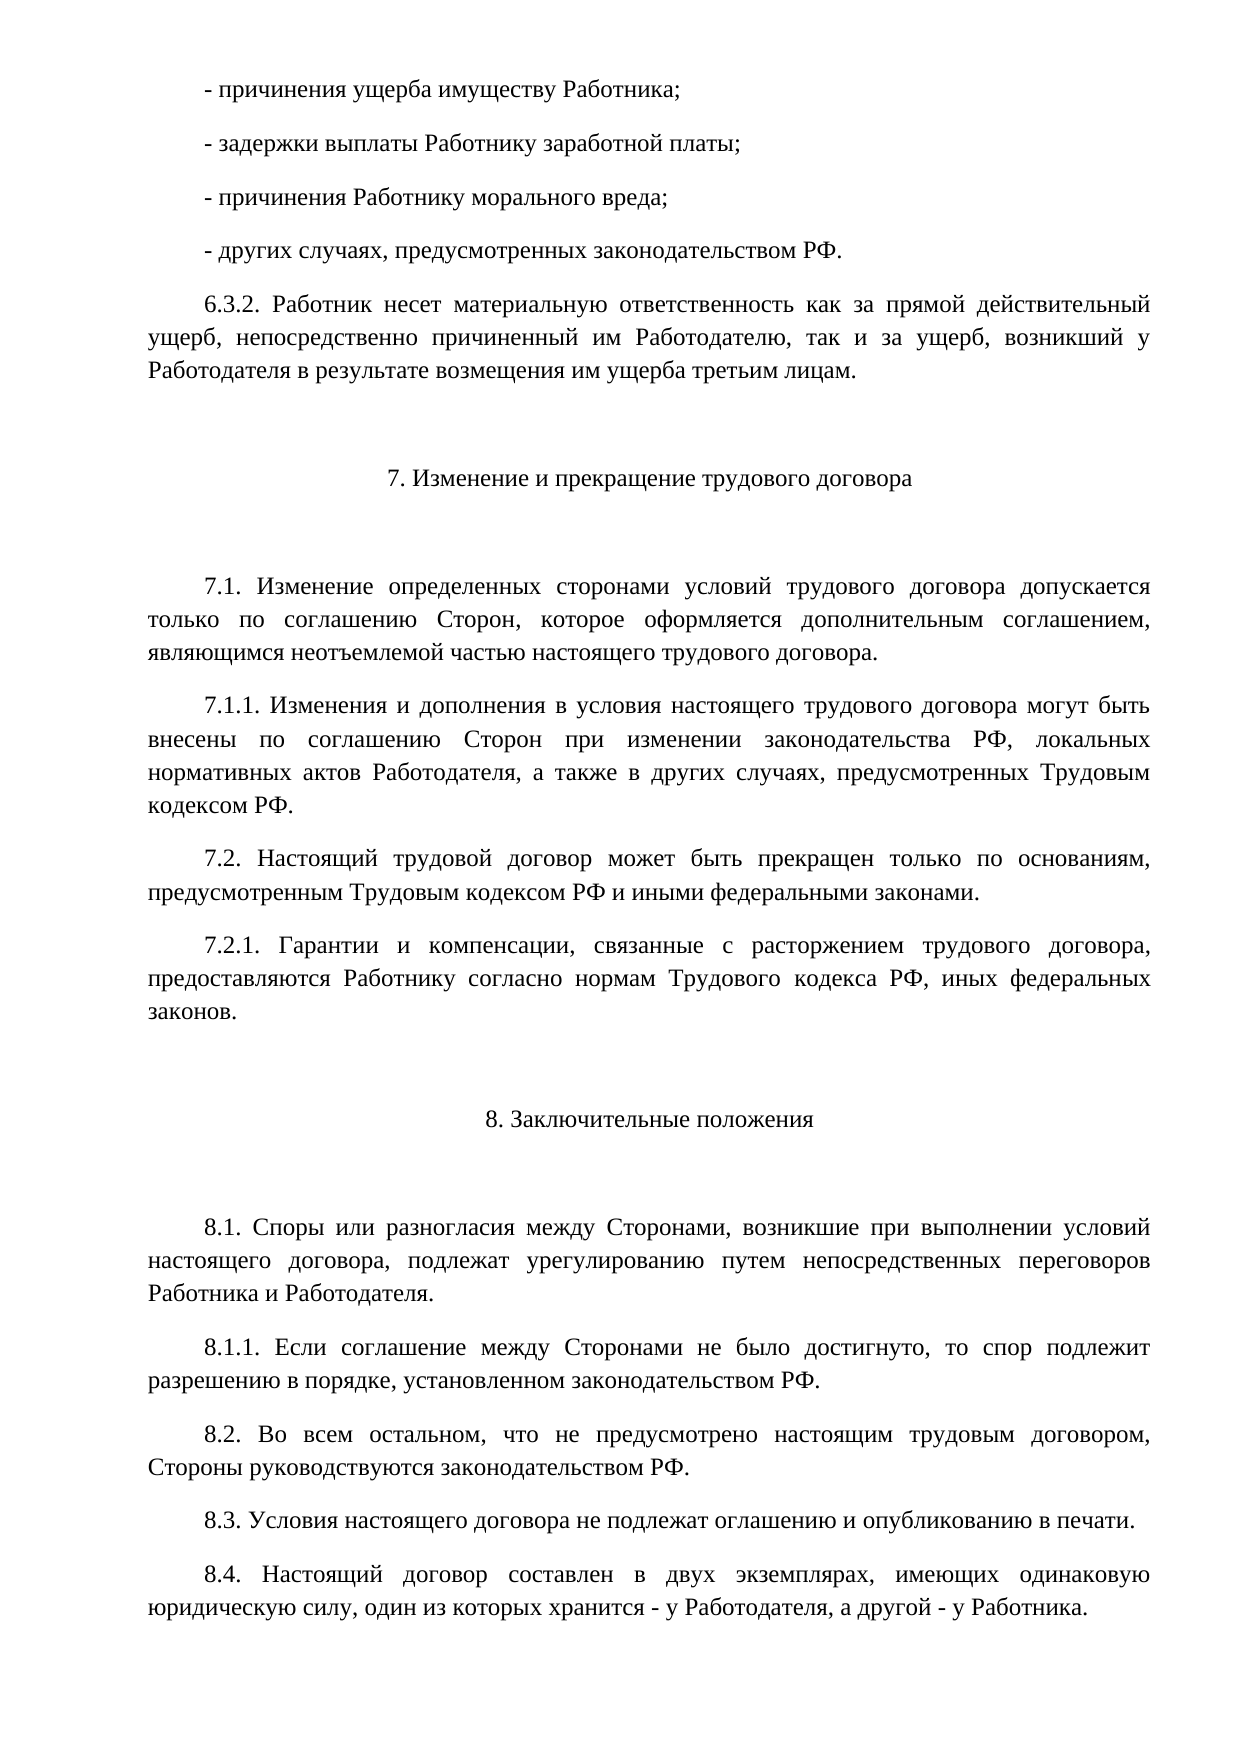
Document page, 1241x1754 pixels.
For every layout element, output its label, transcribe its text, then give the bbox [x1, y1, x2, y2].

text 7.2. Настоящий трудовой договор может быть прекращен только по основаниям, предусмотренным Трудовым кодексом РФ и иными федеральными законами. [148, 843, 1152, 905]
text 7.1.1. Изменения и дополнения в условия настоящего трудового договора могут быть внесены по соглашению Сторон при изменении законодательства РФ, локальных нормативных актов Работодателя, а также в других случаях, предусмотренных Трудовым кодексом РФ. [148, 691, 1152, 818]
text 8.1. Споры или разногласия между Сторонами, возникшие при выполнении условий настоящего договора, подлежат урегулированию путем непосредственных переговоров Работника и Работодателя. [148, 1212, 1152, 1307]
text - других случаях, предусмотренных законодательством РФ. [148, 235, 1152, 264]
text 8.3. Условия настоящего договора не подлежат оглашению и опубликованию в печати. [148, 1506, 1152, 1534]
text 8.2. Во всем остальном, что не предусмотрено настоящим трудовым договором, Стороны руководствуются законодательством РФ. [148, 1419, 1152, 1480]
text 7.2.1. Гарантии и компенсации, связанные с расторжением трудового договора, предоставляются Работнику согласно нормам Трудового кодекса РФ, иных федеральных законов. [148, 930, 1152, 1025]
text 6.3.2. Работник несет материальную ответственность как за прямой действительный ущерб, непосредственно причиненный им Работодателю, так и за ущерб, возникший у Работодателя в результате возмещения им ущерба третьим лицам. [148, 289, 1152, 384]
text - причинения Работнику морального вреда; [148, 182, 1152, 210]
text 7. Изменение и прекращение трудового договора [148, 463, 1152, 492]
text 8.1.1. Если соглашение между Сторонами не было достигнуто, то спор подлежит разрешению в порядке, установленном законодательством РФ. [148, 1332, 1152, 1393]
text - причинения ущерба имуществу Работника; [148, 74, 1152, 103]
text 7.1. Изменение определенных сторонами условий трудового договора допускается только по соглашению Сторон, которое оформляется дополнительным соглашением, являющимся неотъемлемой частью настоящего трудового договора. [148, 571, 1152, 666]
text 8. Заключительные положения [148, 1104, 1152, 1133]
text - задержки выплаты Работнику заработной платы; [148, 128, 1152, 156]
text 8.4. Настоящий договор составлен в двух экземплярах, имеющих одинаковую юридическую силу, один из которых хранится - у Работодателя, а другой - у Работника. [148, 1559, 1152, 1621]
